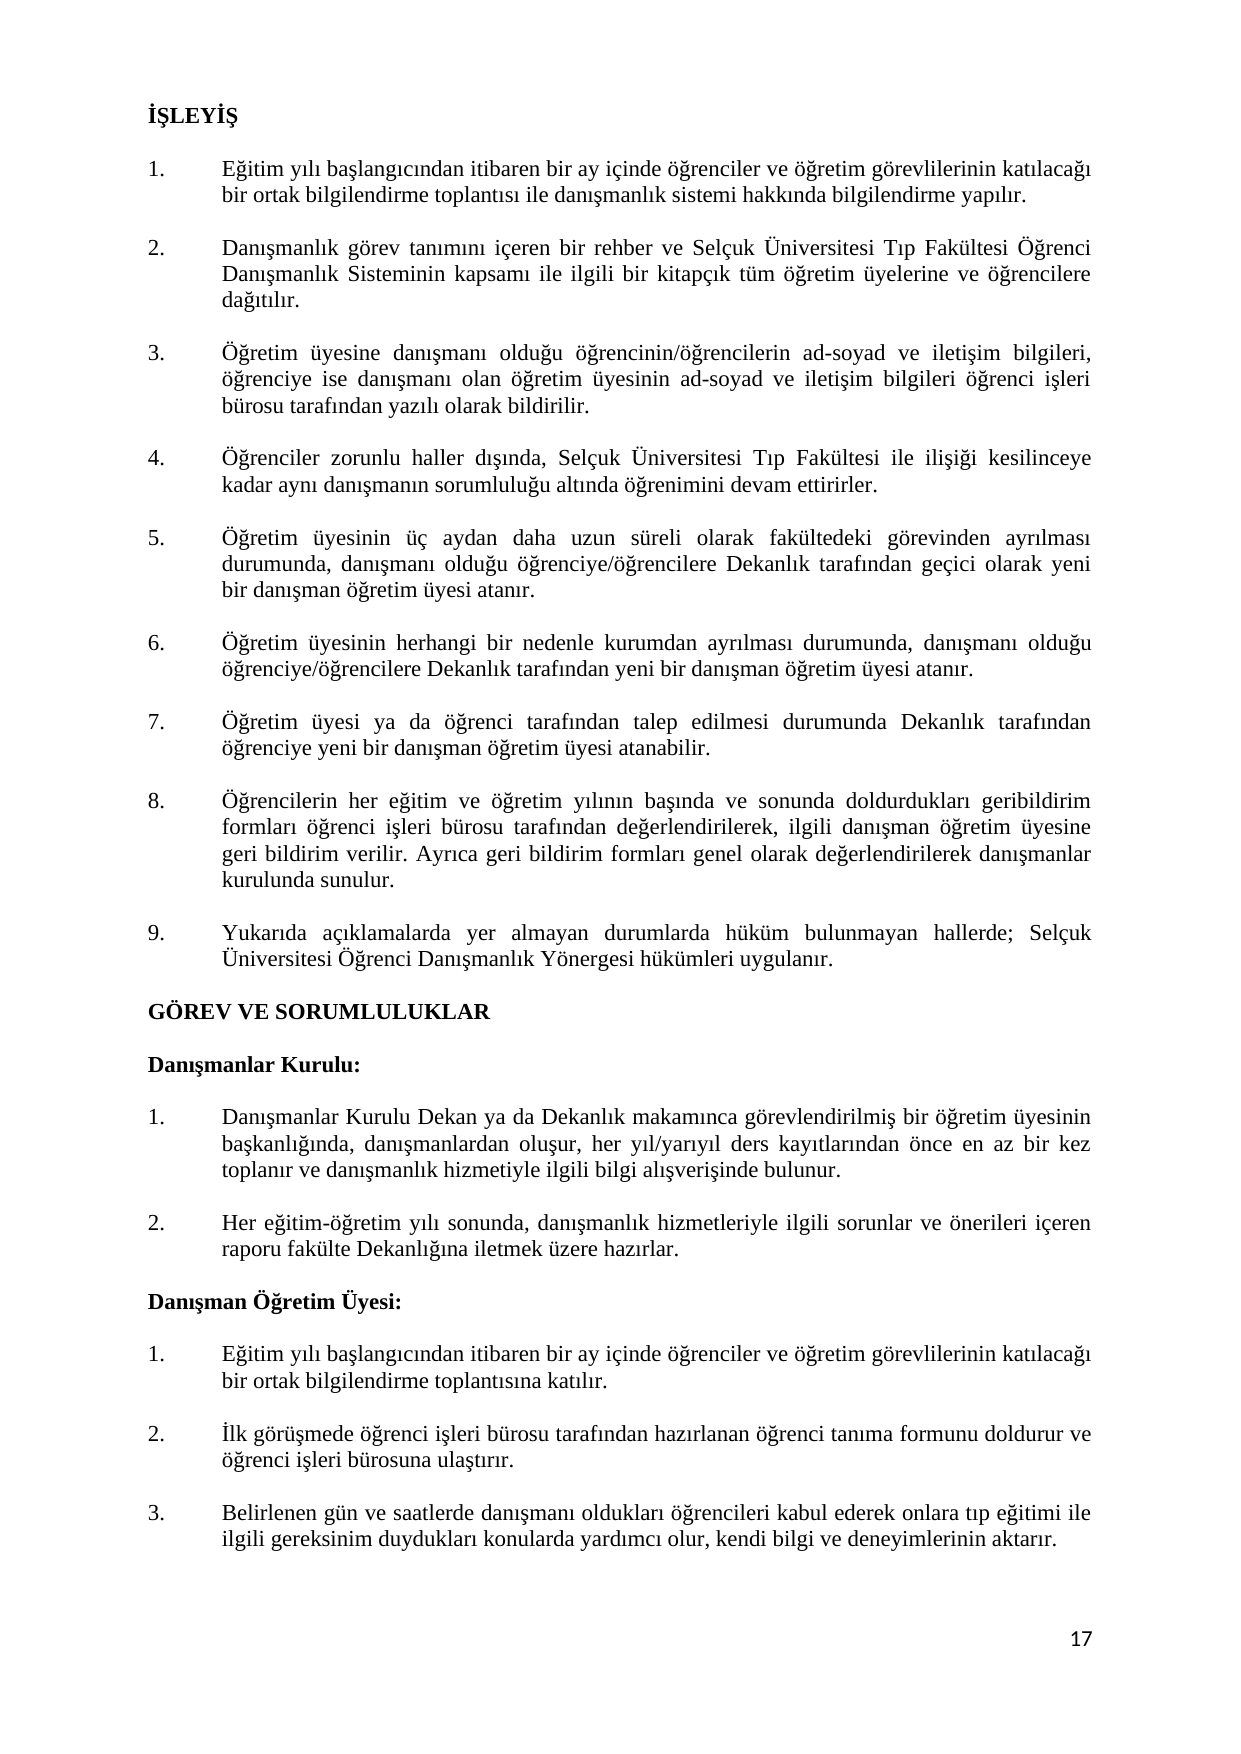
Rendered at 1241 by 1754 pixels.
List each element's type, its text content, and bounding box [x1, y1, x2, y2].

list Danışmanlar Kurulu Dekan ya da Dekanlık makamınca görevlendirilmiş bir öğretim üyesinin başkanlığında, danışmanlardan oluşur, her yıl/yarıyıl ders kayıtlarından önce en az bir kez toplanır ve danışmanlık hizmetiyle ilgili bilgi alışverişinde bulunur. [148, 1103, 1092, 1182]
list Yukarıda açıklamalarda yer almayan durumlarda hüküm bulunmayan hallerde; Selçuk Üniversitesi Öğrenci Danışmanlık Yönergesi hükümleri uygulanır. [148, 919, 1092, 972]
list Öğretim üyesinin üç aydan daha uzun süreli olarak fakültedeki görevinden ayrılması durumunda, danışmanı olduğu öğrenciye/öğrencilere Dekanlık tarafından geçici olarak yeni bir danışman öğretim üyesi atanır. [148, 523, 1092, 603]
list Eğitim yılı başlangıcından itibaren bir ay içinde öğrenciler ve öğretim görevlilerinin katılacağı bir ortak bilgilendirme toplantısına katılır. [148, 1341, 1092, 1393]
text Danışman Öğretim Üyesi: [148, 1288, 1092, 1314]
list Eğitim yılı başlangıcından itibaren bir ay içinde öğrenciler ve öğretim görevlilerinin katılacağı bir ortak bilgilendirme toplantısı ile danışmanlık sistemi hakkında bilgilendirme yapılır. [148, 154, 1092, 207]
list Öğrencilerin her eğitim ve öğretim yılının başında ve sonunda doldurdukları geribildirim formları öğrenci işleri bürosu tarafından değerlendirilerek, ilgili danışman öğretim üyesine geri bildirim verilir. Ayrıca geri bildirim formları genel olarak değerlendirilerek danışmanlar kurulunda sunulur. [148, 787, 1092, 892]
list Her eğitim-öğretim yılı sonunda, danışmanlık hizmetleriyle ilgili sorunlar ve önerileri içeren raporu fakülte Dekanlığına iletmek üzere hazırlar. [148, 1209, 1092, 1261]
list Öğretim üyesine danışmanı olduğu öğrencinin/öğrencilerin ad-soyad ve iletişim bilgileri, öğrenciye ise danışmanı olan öğretim üyesinin ad-soyad ve iletişim bilgileri öğrenci işleri bürosu tarafından yazılı olarak bildirilir. [148, 339, 1092, 418]
list Danışmanlık görev tanımını içeren bir rehber ve Selçuk Üniversitesi Tıp Fakültesi Öğrenci Danışmanlık Sisteminin kapsamı ile ilgili bir kitapçık tüm öğretim üyelerine ve öğrencilere dağıtılır. [148, 234, 1092, 313]
text Danışmanlar Kurulu: [148, 1051, 1092, 1077]
list Öğrenciler zorunlu haller dışında, Selçuk Üniversitesi Tıp Fakültesi ile ilişiği kesilinceye kadar aynı danışmanın sorumluluğu altında öğrenimini devam ettirirler. [148, 444, 1092, 497]
text GÖREV VE SORUMLULUKLAR [148, 998, 1092, 1024]
list İlk görüşmede öğrenci işleri bürosu tarafından hazırlanan öğrenci tanıma formunu doldurur ve öğrenci işleri bürosuna ulaştırır. [148, 1419, 1092, 1472]
list Belirlenen gün ve saatlerde danışmanı oldukları öğrencileri kabul ederek onlara tıp eğitimi ile ilgili gereksinim duydukları konularda yardımcı olur, kendi bilgi ve deneyimlerinin aktarır. [148, 1499, 1092, 1551]
list Öğretim üyesi ya da öğrenci tarafından talep edilmesi durumunda Dekanlık tarafından öğrenciye yeni bir danışman öğretim üyesi atanabilir. [148, 708, 1092, 761]
text İŞLEYİŞ [148, 102, 1092, 128]
list Öğretim üyesinin herhangi bir nedenle kurumdan ayrılması durumunda, danışmanı olduğu öğrenciye/öğrencilere Dekanlık tarafından yeni bir danışman öğretim üyesi atanır. [148, 629, 1092, 682]
